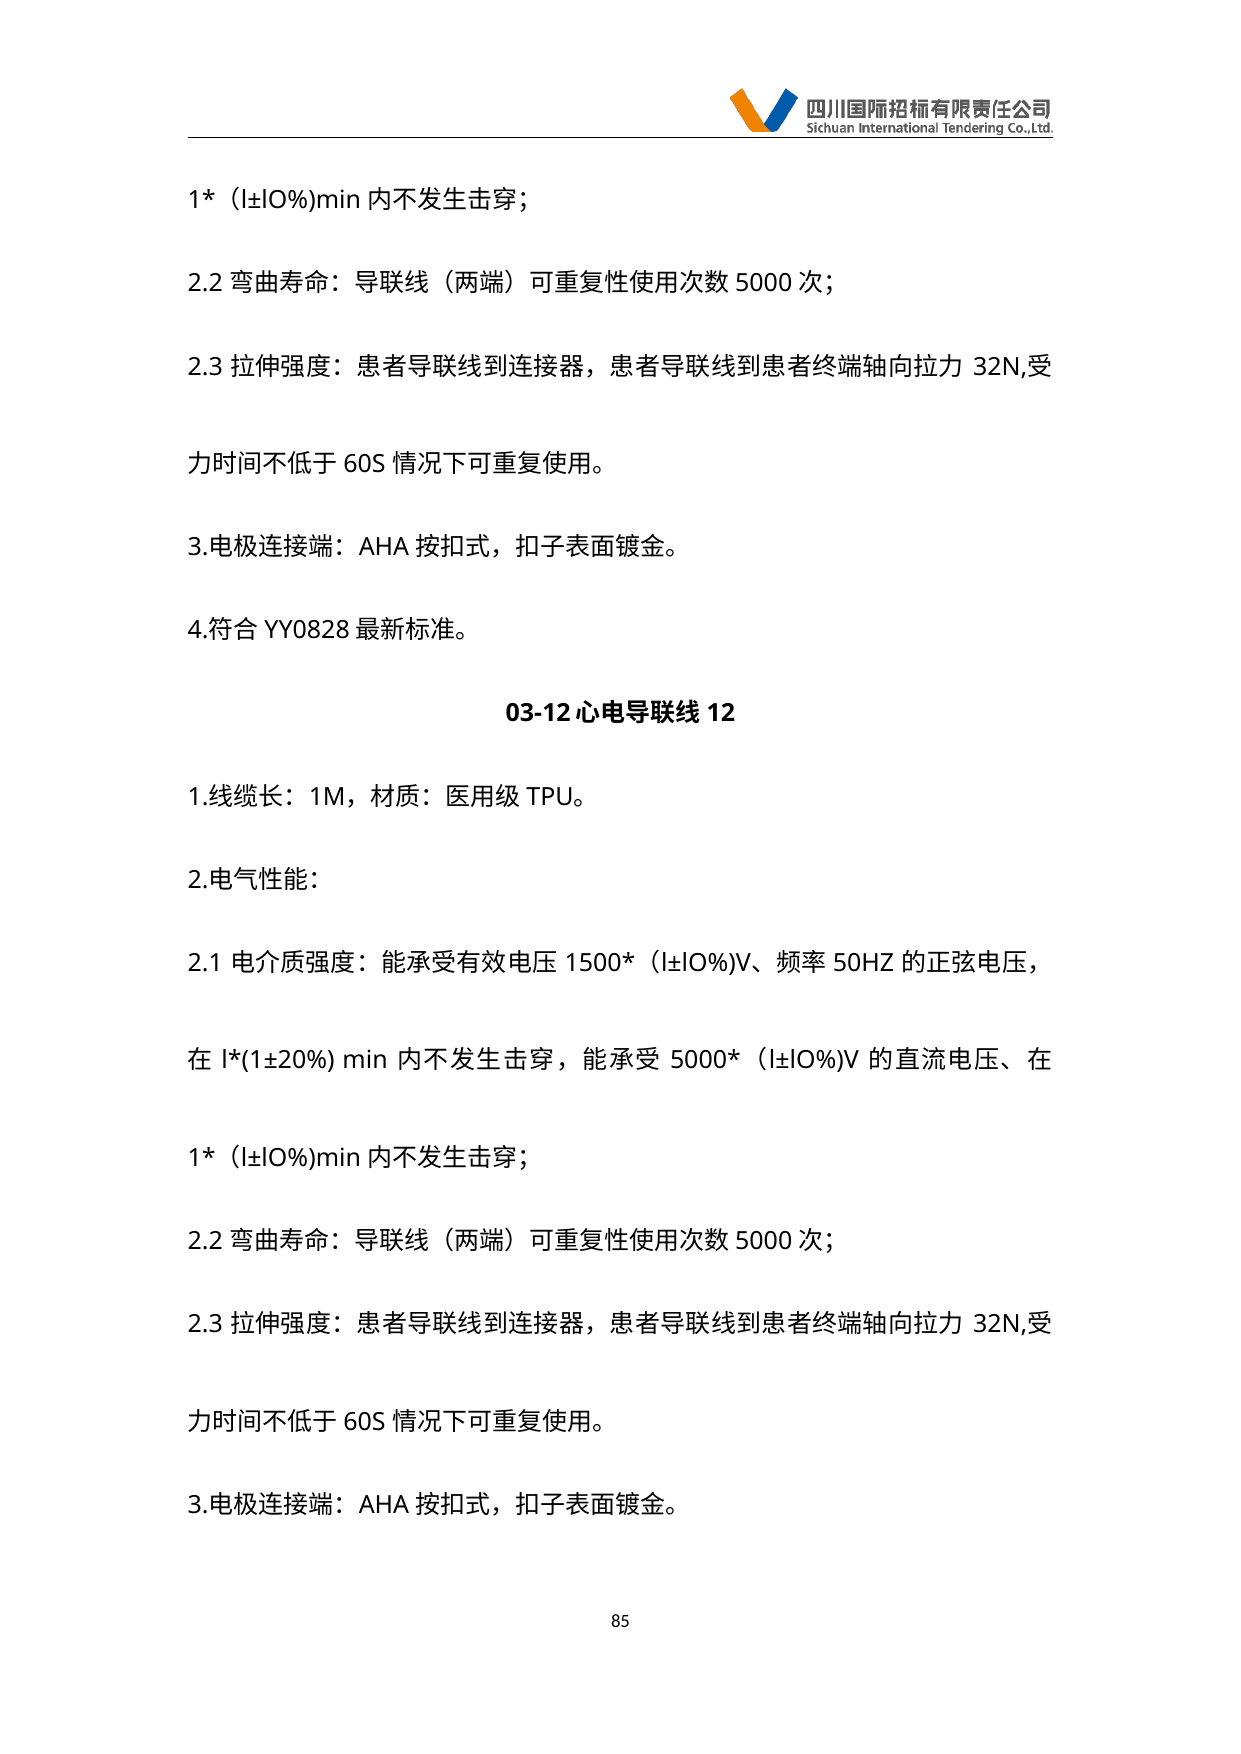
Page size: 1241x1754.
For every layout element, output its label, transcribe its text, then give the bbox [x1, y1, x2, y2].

text 2.电气性能： [187, 845, 1053, 910]
text 2.2 弯曲寿命：导联线（两端）可重复性使用次数 5000 次； [187, 1206, 1053, 1271]
text 3.电极连接端：AHA 按扣式，扣子表面镀金。 [187, 512, 1053, 577]
text 4.符合 YY0828最新标准。 [187, 595, 1053, 660]
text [187, 165, 1053, 230]
text 3.电极连接端：AHA 按扣式，扣子表面镀金。 [187, 1470, 1053, 1535]
text 2.2 弯曲寿命：导联线（两端）可重复性使用次数 5000 次； [187, 248, 1053, 313]
text 2.1 电介质强度：能承受有效电压 1500*（l±lO%)V、频率 50HZ 的正弦电压，在 l*(1±20%) min 内不发生击穿，能承受 5000*（l±lO%)V 的直流电压、在 1*（l±lO%)min 内不发生击穿； [187, 928, 1053, 1188]
text 1.线缆长：1M，材质：医用级 TPU。 [187, 762, 1053, 827]
text 03-12心电导联线 12 [187, 678, 1053, 743]
picture [729, 88, 1053, 135]
text 2.3 拉伸强度：患者导联线到连接器，患者导联线到患者终端轴向拉力 32N,受力时间不低于 60S 情况下可重复使用。 [187, 332, 1053, 494]
text 2.3 拉伸强度：患者导联线到连接器，患者导联线到患者终端轴向拉力 32N,受力时间不低于 60S 情况下可重复使用。 [187, 1289, 1053, 1452]
